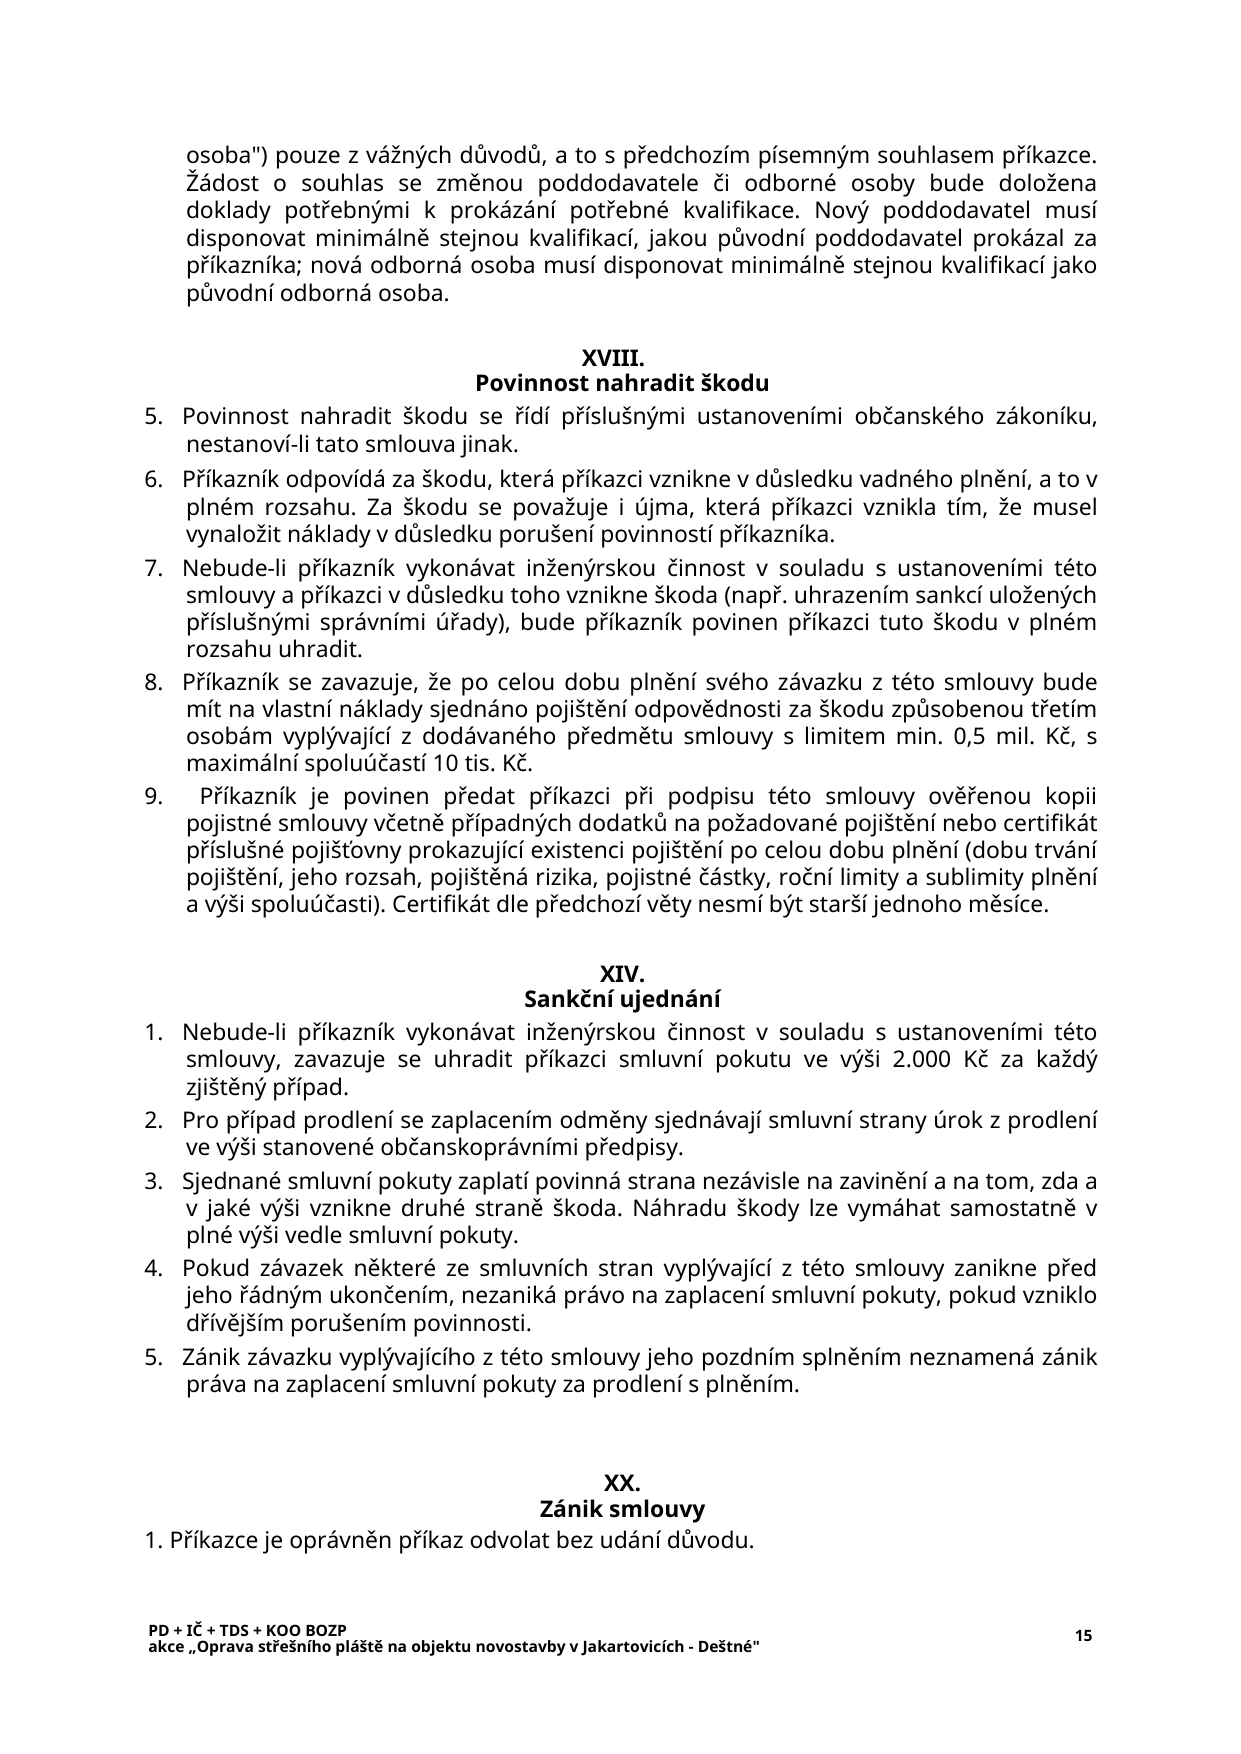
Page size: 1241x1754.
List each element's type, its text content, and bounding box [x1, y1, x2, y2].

list Nebude-li příkazník vykonávat inženýrskou činnost v souladu s ustanoveními této smlouvy, zavazuje se uhradit příkazci smluvní pokutu ve výši 2.000 Kč za každý zjištěný případ. [144, 1018, 1099, 1101]
list Příkazník je povinen předat příkazci při podpisu této smlouvy ověřenou kopii pojistné smlouvy včetně případných dodatků na požadované pojištění nebo certifikát příslušné pojišťovny prokazující existenci pojištění po celou dobu plnění (dobu trvání pojištění, jeho rozsah, pojištěná rizika, pojistné částky, roční limity a sublimity plnění a výši spoluúčasti). Certifikát dle předchozí věty nesmí být starší jednoho měsíce. [144, 783, 1099, 918]
list Sjednané smluvní pokuty zaplatí povinná strana nezávisle na zavinění a na tom, zda a v jaké výši vznikne druhé straně škoda. Náhradu škody lze vymáhat samostatně v plné výši vedle smluvní pokuty. [144, 1167, 1099, 1248]
text XVIII. [582, 348, 1099, 371]
text XX. [146, 1473, 1099, 1496]
text 15 [1074, 1629, 1093, 1644]
list Nebude-li příkazník vykonávat inženýrskou činnost v souladu s ustanoveními této smlouvy a příkazci v důsledku toho vznikne škoda (např. uhrazením sankcí uložených příslušnými správními úřady), bude příkazník povinen příkazci tuto škodu v plném rozsahu uhradit. [144, 555, 1099, 663]
text XIV. [146, 964, 1099, 987]
text Sankční ujednání [146, 989, 1099, 1012]
list Pokud závazek některé ze smluvních stran vyplývající z této smlouvy zanikne před jeho řádným ukončením, nezaniká právo na zaplacení smluvní pokuty, pokud vzniklo dřívějším porušením povinnosti. [144, 1254, 1099, 1337]
list Příkazník odpovídá za škodu, která příkazci vznikne v důsledku vadného plnění, a to v plném rozsahu. Za škodu se považuje i újma, která příkazci vznikla tím, že musel vynaložit náklady v důsledku porušení povinností příkazníka. [144, 466, 1099, 548]
text akce „Oprava střešního pláště na objektu novostavby v Jakartovicích - Deštné" [148, 1640, 807, 1656]
list Pro případ prodlení se zaplacením odměny sjednávají smluvní strany úrok z prodlení ve výši stanovené občanskoprávními předpisy. [144, 1107, 1099, 1161]
text PD + IČ + TDS + KOO BOZP [148, 1624, 807, 1640]
list Zánik závazku vyplývajícího z této smlouvy jeho pozdním splněním neznamená zánik práva na zaplacení smluvní pokuty za prodlení s plněním. [144, 1343, 1099, 1397]
text Zánik smlouvy [146, 1499, 1099, 1522]
text 1. Příkazce je oprávněn příkaz odvolat bez udání důvodu. [144, 1530, 1099, 1553]
list Povinnost nahradit škodu se řídí příslušnými ustanoveními občanského zákoníku, nestanoví-li tato smlouva jinak. [144, 401, 1099, 458]
text Povinnost nahradit škodu [146, 373, 1099, 396]
text osoba") pouze z vážných důvodů, a to s předchozím písemným souhlasem příkazce. Žádost o souhlas se změnou poddodavatele či odborné osoby bude doložena doklady potřebnými k prokázání potřebné kvalifikace. Nový poddodavatel musí disponovat minimálně stejnou kvalifikací, jakou původní poddodavatel prokázal za příkazníka; nová odborná osoba musí disponovat minimálně stejnou kvalifikací jako původní odborná osoba. [186, 142, 1099, 307]
list Příkazník se zavazuje, že po celou dobu plnění svého závazku z této smlouvy bude mít na vlastní náklady sjednáno pojištění odpovědnosti za škodu způsobenou třetím osobám vyplývající z dodávaného předmětu smlouvy s limitem min. 0,5 mil. Kč, s maximální spoluúčastí 10 tis. Kč. [144, 669, 1099, 777]
